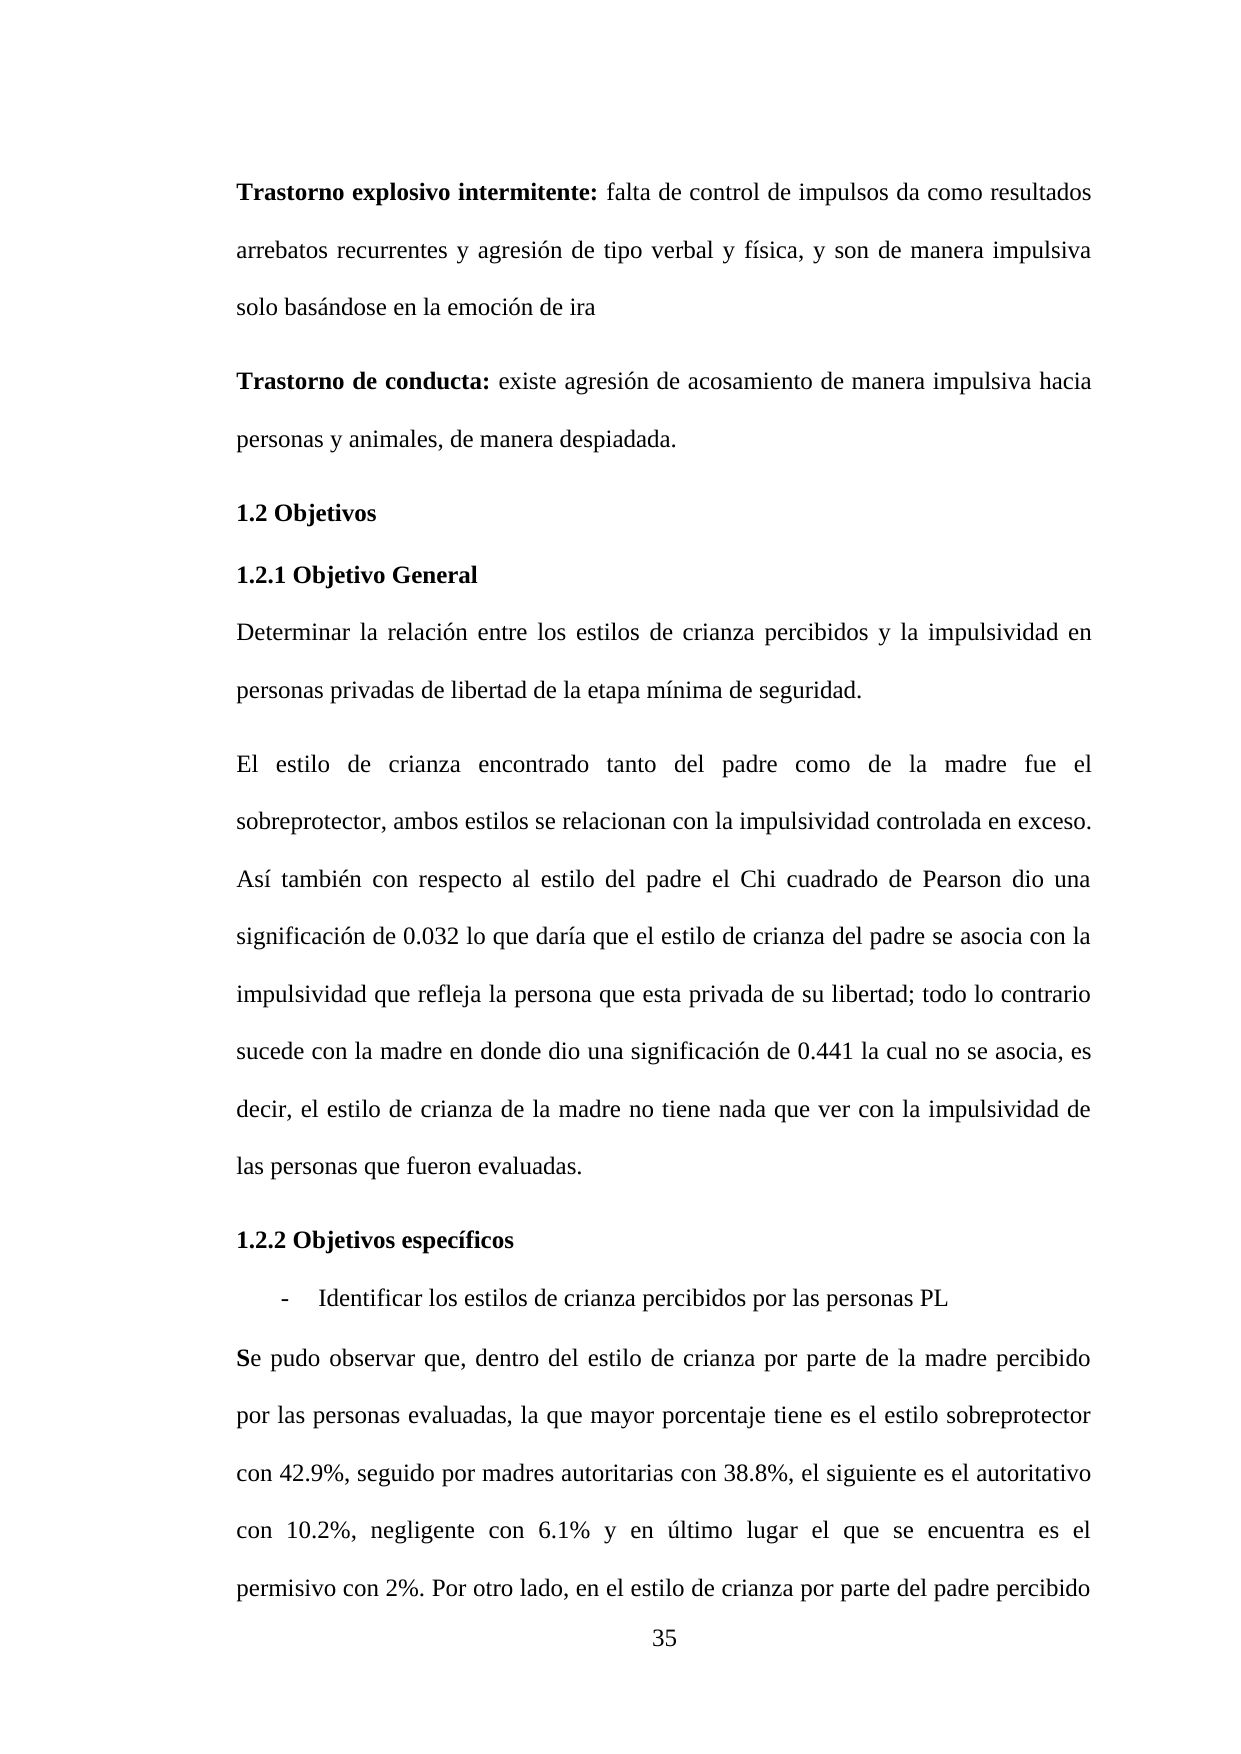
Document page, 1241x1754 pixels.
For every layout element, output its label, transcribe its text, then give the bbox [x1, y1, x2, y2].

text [236, 1343, 1092, 1602]
subtitle 1.2.1 Objetivo General [236, 560, 1092, 588]
subtitle 1.2.2 Objetivos específicos [236, 1226, 1092, 1254]
text Trastorno de conducta: existe agresión de acosamiento de manera impulsiva hacia personas y animales, de manera despiadada. [236, 366, 1092, 453]
text Determinar la relación entre los estilos de crianza percibidos y la impulsividad en personas privadas de libertad de la etapa mínima de seguridad. [236, 617, 1092, 703]
text El estilo de crianza encontrado tanto del padre como de la madre fue el sobreprotector, ambos estilos se relacionan con la impulsividad controlada en exceso. Así también con respecto al estilo del padre el Chi cuadrado de Pearson dio una significación de 0.032 lo que daría que el estilo de crianza del padre se asocia con la impulsividad que refleja la persona que esta privada de su libertad; todo lo contrario sucede con la madre en donde dio una significación de 0.441 la cual no se asocia, es decir, el estilo de crianza de la madre no tiene nada que ver con la impulsividad de las personas que fueron evaluadas. [236, 749, 1092, 1180]
text Trastorno explosivo intermitente: falta de control de impulsos da como resultados arrebatos recurrentes y agresión de tipo verbal y física, y son de manera impulsiva solo basándose en la emoción de ira [236, 177, 1092, 321]
subtitle 1.2 Objetivos [236, 498, 1092, 527]
list Identificar los estilos de crianza percibidos por las personas PL [281, 1283, 1092, 1312]
